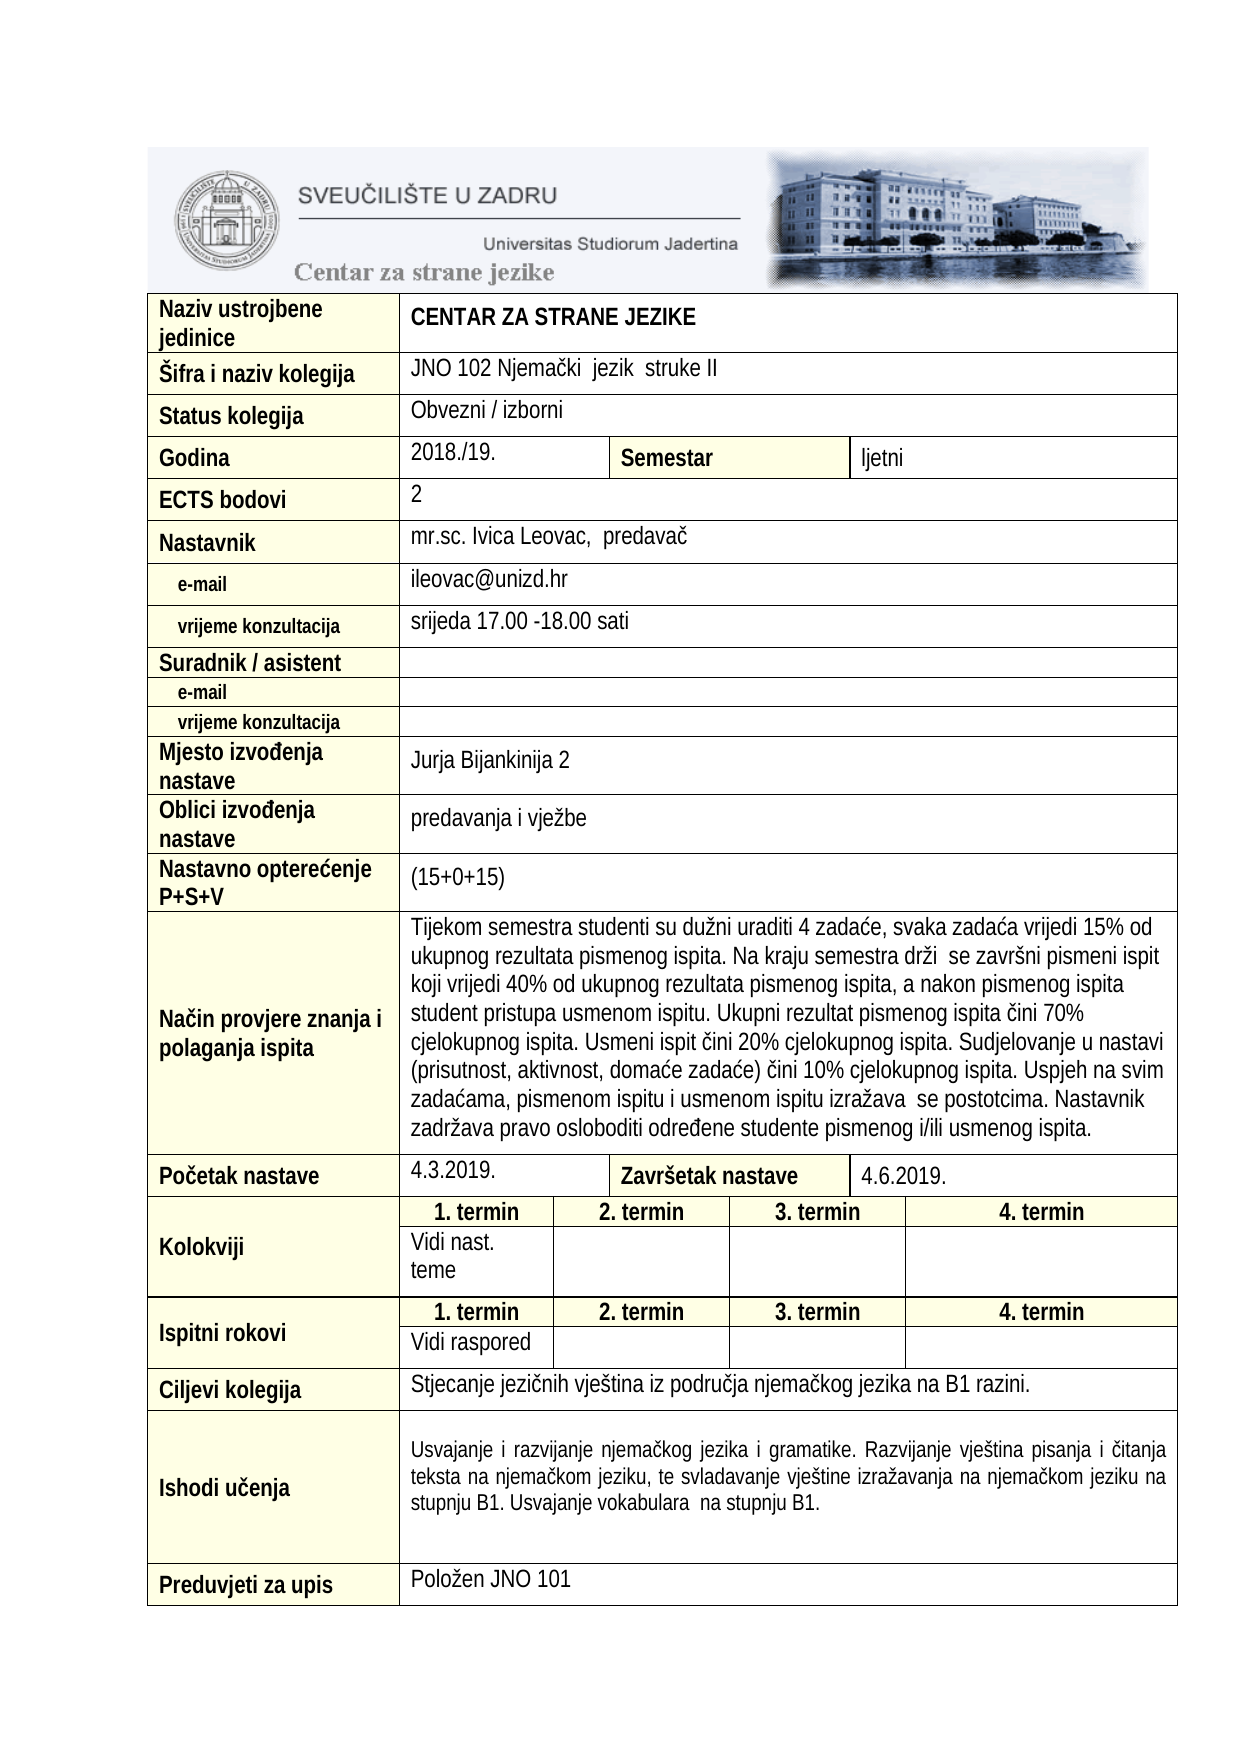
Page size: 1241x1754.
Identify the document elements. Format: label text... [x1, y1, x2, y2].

table_cell e-mail [148, 564, 399, 605]
table_cell [554, 1327, 729, 1368]
table_cell 4. termin [906, 1197, 1177, 1226]
table_cell Nastavnik [148, 521, 399, 562]
table_cell predavanja i vježbe [400, 795, 1177, 853]
table_cell Preduvjeti za upis [148, 1564, 399, 1605]
table_cell ljetni [851, 437, 1177, 478]
table_cell Ispitni rokovi [148, 1298, 399, 1368]
table_cell 1. termin [400, 1298, 553, 1326]
table_cell 2 [400, 479, 1177, 520]
table_cell 2. termin [554, 1298, 729, 1326]
table_cell 3. termin [730, 1197, 905, 1226]
table_cell ileovac@unizd.hr [400, 564, 1177, 605]
table_cell [906, 1327, 1177, 1368]
table_cell 2018./19. [400, 437, 609, 478]
table_cell Vidi raspored [400, 1327, 553, 1368]
table_cell [730, 1327, 905, 1368]
table_cell Nastavno opterećenje P+S+V [148, 854, 399, 911]
table_cell Stjecanje jezičnih vještina iz područja njemačkog jezika na B1 razini. [400, 1369, 1177, 1410]
table_cell (15+0+15) [400, 854, 1177, 911]
table_cell srijeda 17.00 -18.00 sati [400, 606, 1177, 647]
table_cell Usvajanje i razvijanje njemačkog jezika i gramatike. Razvijanje vještina pisanja i čitanja teksta na njemačkom jeziku, te svladavanje vještine izražavanja na njemačkom jeziku na stupnju B1. Usvajanje vokabulara na stupnju B1. [400, 1411, 1177, 1563]
table_header Naziv ustrojbene jedinice [148, 294, 399, 352]
table_cell 4. termin [906, 1298, 1177, 1326]
table_cell vrijeme konzultacija [148, 707, 399, 736]
table_cell Godina [148, 437, 399, 478]
picture [147, 147, 1149, 293]
table_cell Način provjere znanja i polaganja ispita [148, 912, 399, 1154]
table_cell e-mail [148, 678, 399, 706]
table_cell [400, 648, 1177, 677]
table_cell [730, 1227, 905, 1296]
table_cell Ciljevi kolegija [148, 1369, 399, 1410]
table_cell Semestar [610, 437, 849, 478]
table_cell [554, 1227, 729, 1296]
table_cell Tijekom semestra studenti su dužni uraditi 4 zadaće, svaka zadaća vrijedi 15% od ukupnog rezultata pismenog ispita. Na kraju semestra drži se završni pismeni ispit koji vrijedi 40% od ukupnog rezultata pismenog ispita, a nakon pismenog ispita student pristupa usmenom ispitu. Ukupni rezultat pismenog ispita čini 70% cjelokupnog ispita. Usmeni ispit čini 20% cjelokupnog ispita. Sudjelovanje u nastavi (prisutnost, aktivnost, domaće zadaće) čini 10% cjelokupnog ispita. Uspjeh na svim zadaćama, pismenom ispitu i usmenom ispitu izražava se postotcima. Nastavnik zadržava pravo osloboditi određene studente pismenog i/ili usmenog ispita. [400, 912, 1177, 1154]
table_cell Suradnik / asistent [148, 648, 399, 677]
table_cell 2. termin [554, 1197, 729, 1226]
table_cell ECTS bodovi [148, 479, 399, 520]
table_cell [400, 678, 1177, 706]
table_cell Šifra i naziv kolegija [148, 353, 399, 394]
table_cell 3. termin [730, 1298, 905, 1326]
table_cell 4.3.2019. [400, 1155, 609, 1196]
table_cell 1. termin [400, 1197, 553, 1226]
table_cell 4.6.2019. [851, 1155, 1177, 1196]
table_cell Ishodi učenja [148, 1411, 399, 1563]
table_cell Položen JNO 101 [400, 1564, 1177, 1605]
table_cell mr.sc. Ivica Leovac, predavač [400, 521, 1177, 562]
table_cell Vidi nast. teme [400, 1227, 553, 1296]
table_header CENTAR ZA STRANE JEZIKE [400, 294, 1177, 352]
table_cell [400, 707, 1177, 736]
table_cell JNO 102 Njemački jezik struke II [400, 353, 1177, 394]
table_cell Kolokviji [148, 1197, 399, 1296]
table_cell Oblici izvođenja nastave [148, 795, 399, 853]
table_cell vrijeme konzultacija [148, 606, 399, 647]
table_cell Status kolegija [148, 395, 399, 436]
table_cell Završetak nastave [610, 1155, 849, 1196]
table_cell [906, 1227, 1177, 1296]
table_cell Jurja Bijankinija 2 [400, 737, 1177, 794]
table_cell Mjesto izvođenja nastave [148, 737, 399, 794]
table_cell Početak nastave [148, 1155, 399, 1196]
table_cell Obvezni / izborni [400, 395, 1177, 436]
